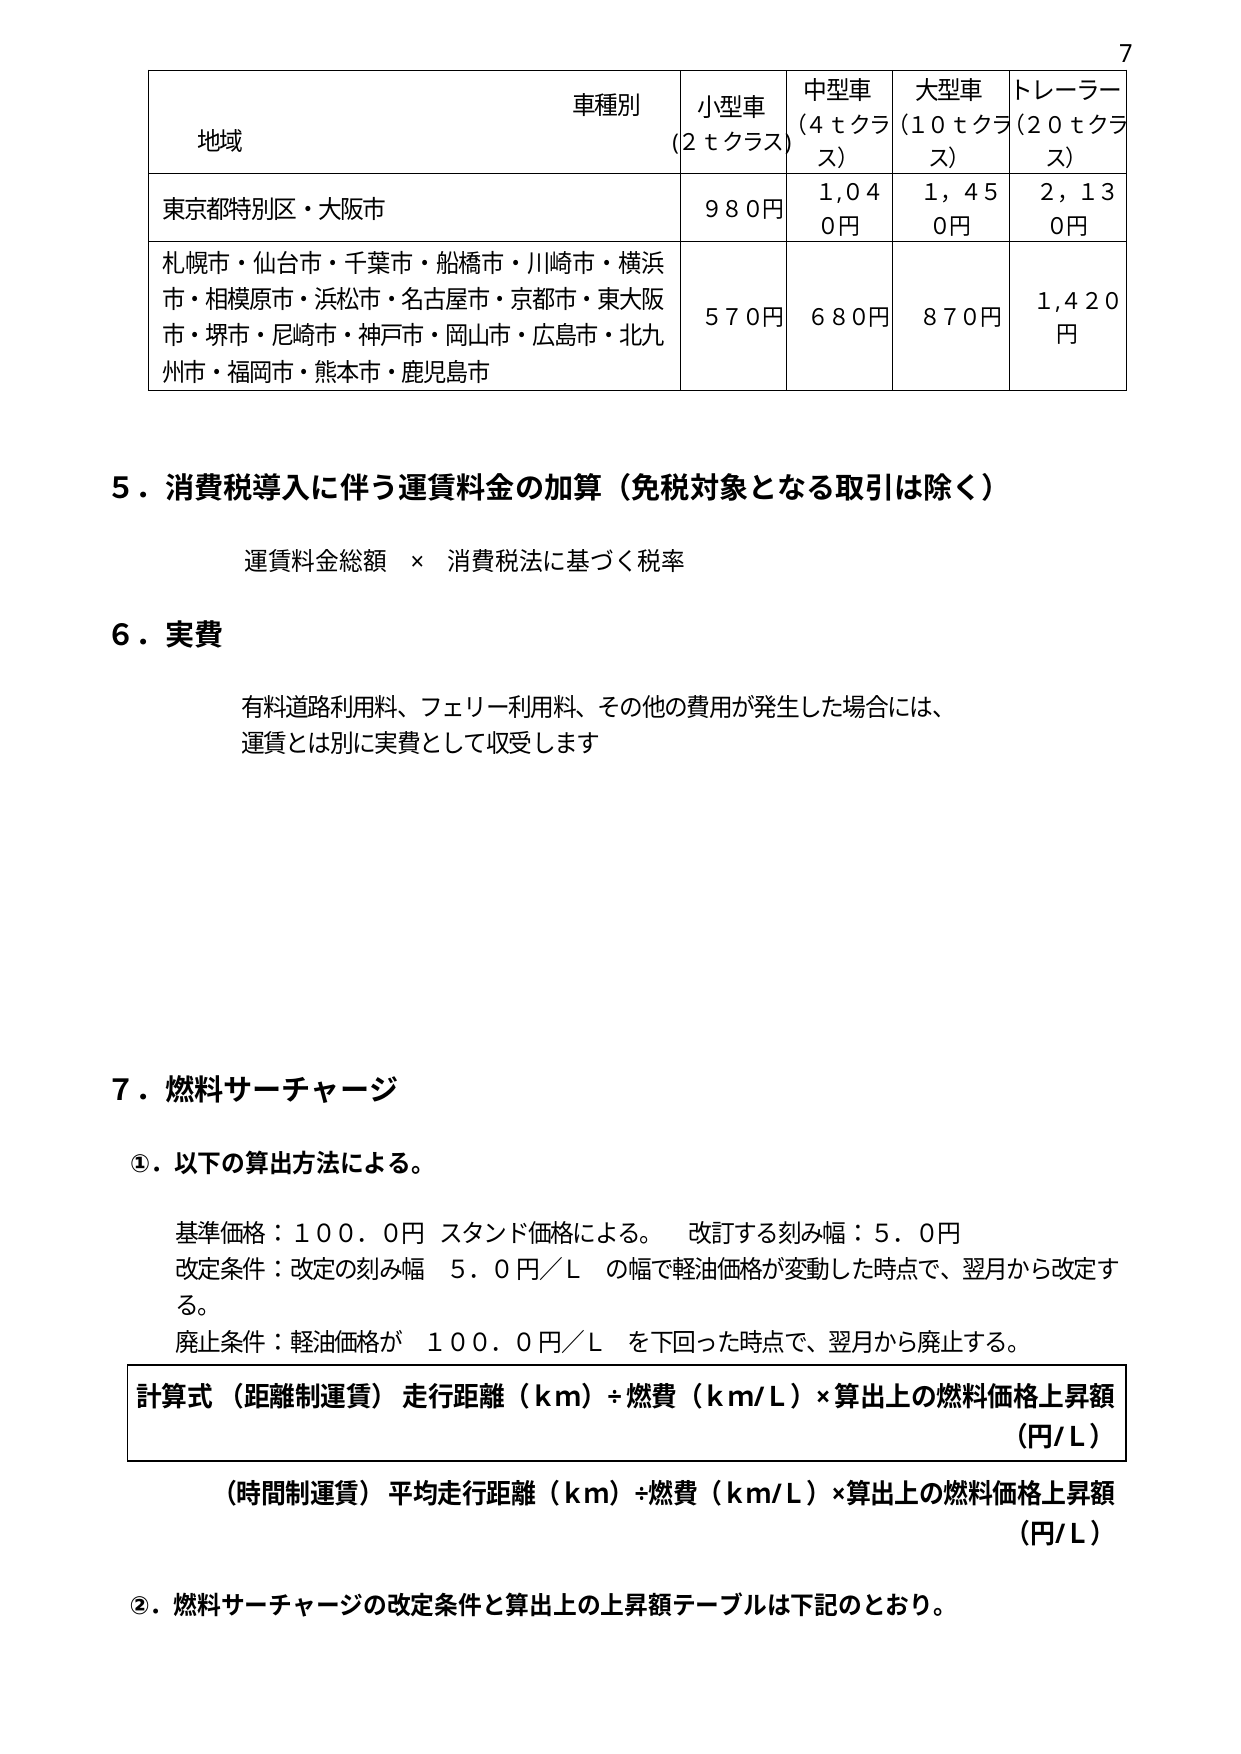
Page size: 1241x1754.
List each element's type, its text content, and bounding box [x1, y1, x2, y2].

text 基準価格：１００．０円 スタンド価格による。 改訂する刻み幅：５．０円 [175, 1213, 1134, 1249]
text （時間制運賃） 平均走行距離（ｋｍ）÷燃費（ｋｍ/Ｌ）×算出上の燃料価格上昇額（円/Ｌ） [170, 1472, 1115, 1551]
text 廃止条件：軽油価格が １００．０ 円／Ｌ を下回った時点で、翌月から廃止する。 [175, 1322, 1134, 1358]
text 運賃とは別に実費として収受します [241, 724, 1134, 760]
text ７．燃料サーチャージ [106, 1067, 1134, 1109]
table_cell ２，１３０円 [1010, 174, 1126, 241]
table_cell ５７０円 [681, 242, 786, 390]
text 運賃料金総額 × 消費税法に基づく税率 [106, 541, 1134, 577]
table_header 大型車 （１０ｔクラス） [893, 71, 1009, 173]
table_cell １,０４０円 [787, 174, 892, 241]
text 計算式 （距離制運賃） 走行距離（ｋｍ）÷ 燃費（ｋｍ/Ｌ）× 算出上の燃料価格上昇額（円/Ｌ） [106, 1375, 1115, 1454]
table_cell ８７０円 [893, 242, 1009, 390]
text ②．燃料サーチャージの改定条件と算出上の上昇額テーブルは下記のとおり。 [129, 1585, 1134, 1622]
text 改定条件：改定の刻み幅 ５．０ 円／Ｌ の幅で軽油価格が変動した時点で、翌月から改定する。 [175, 1249, 1134, 1322]
table_header トレーラー （２０ｔクラス） [1010, 71, 1126, 173]
table_header 中型車 （４ｔクラス） [787, 71, 892, 173]
text ６．実費 [106, 611, 1134, 653]
table_cell １，４５０円 [893, 174, 1009, 241]
table_header 車種別 地域 [149, 71, 680, 173]
table_cell ６８０円 [787, 242, 892, 390]
table_cell １,４２０円 [1010, 242, 1126, 390]
table_cell 東京都特別区・大阪市 [149, 174, 680, 241]
table_cell ９８０円 [681, 174, 786, 241]
text 有料道路利用料、フェリー利用料、その他の費用が発生した場合には、 [241, 688, 1134, 724]
text ５．消費税導入に伴う運賃料金の加算（免税対象となる取引は除く） [106, 464, 1134, 507]
table_cell 札幌市・仙台市・千葉市・船橋市・川崎市・横浜市・相模原市・浜松市・名古屋市・京都市・東大阪市・堺市・尼崎市・神戸市・岡山市・広島市・北九州市・福岡市・熊本市・鹿児島市 [149, 242, 680, 390]
table_header 小型車 (２ｔクラス) [681, 71, 786, 173]
text ①．以下の算出方法による。 [106, 1143, 1134, 1179]
